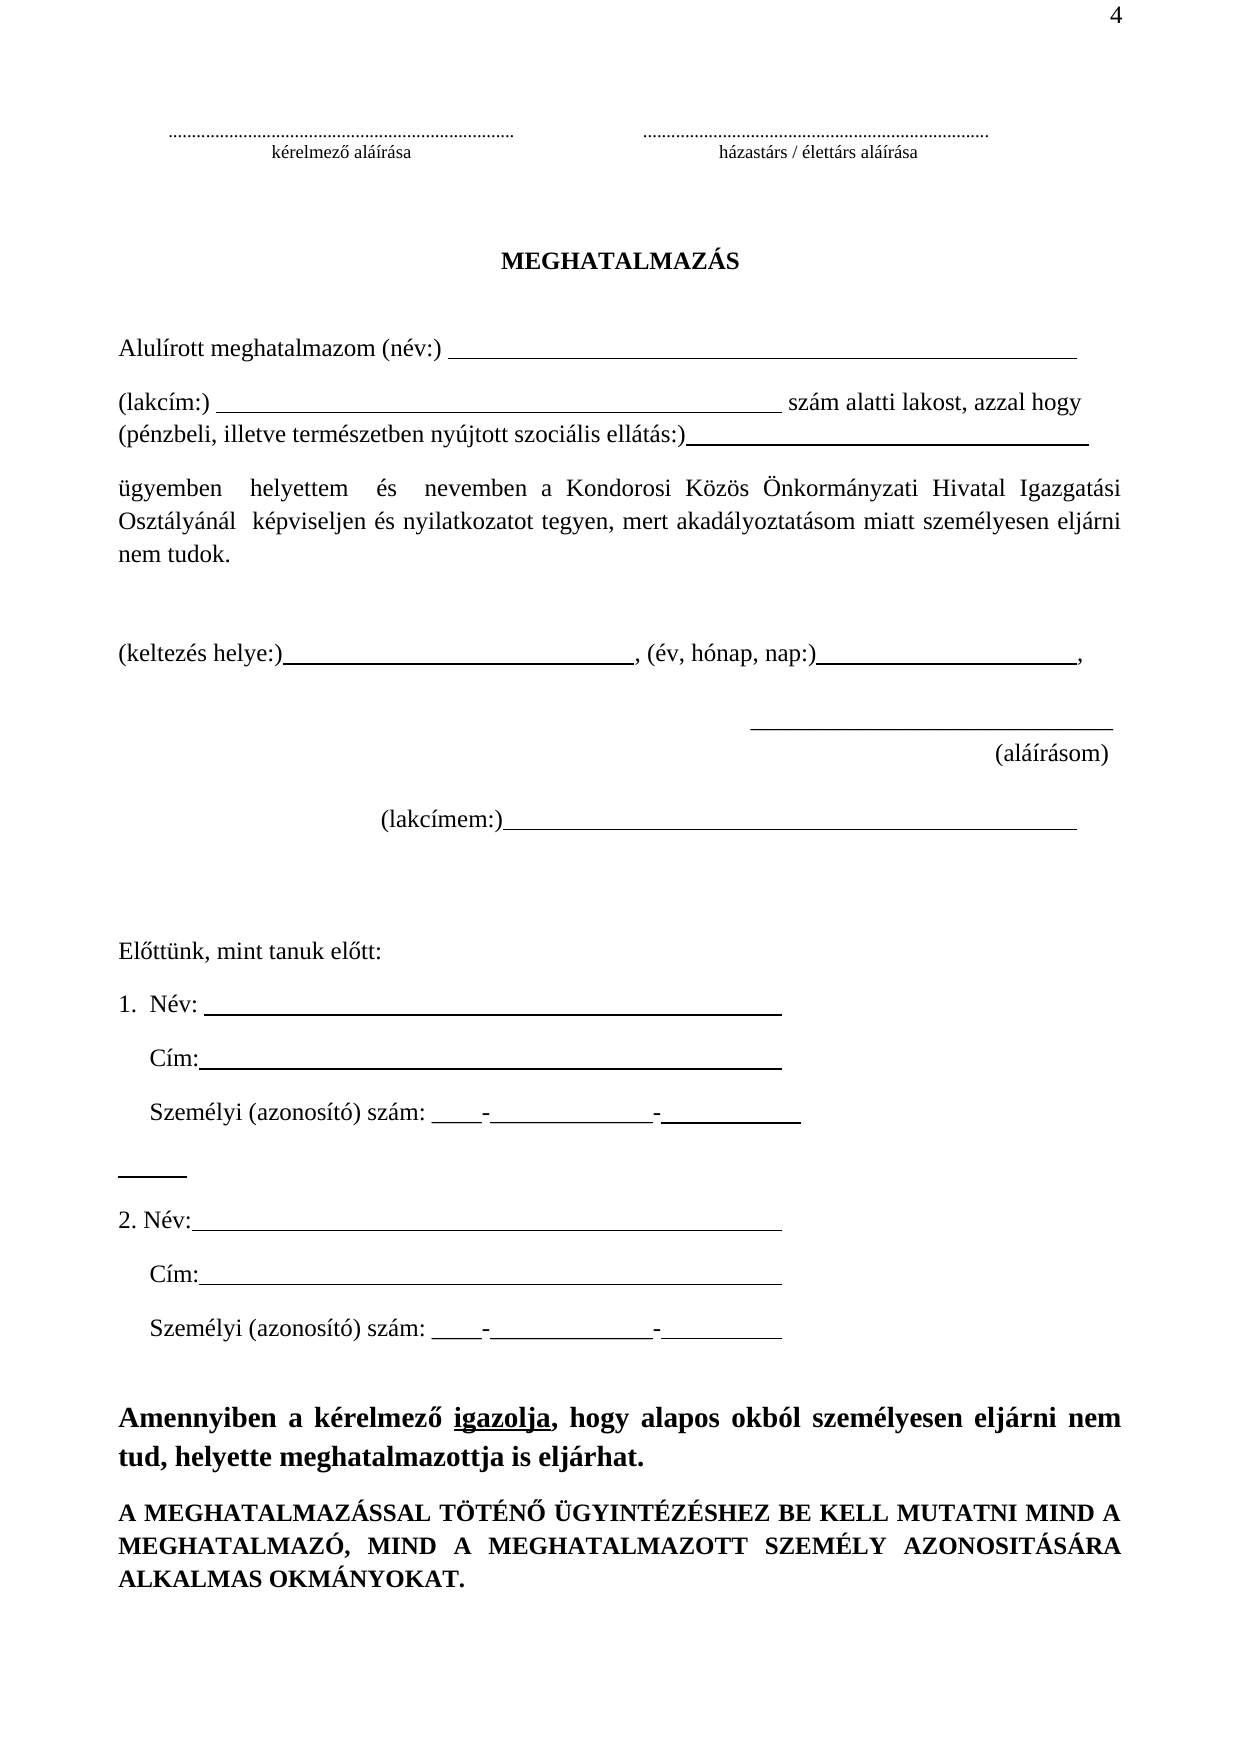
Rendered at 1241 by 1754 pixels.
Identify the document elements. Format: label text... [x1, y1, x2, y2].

text 2. Név: [118, 1205, 1122, 1234]
text Személyi (azonosító) szám: ____-_____________- [118, 1097, 1122, 1126]
text Személyi (azonosító) szám: ____-_____________- [118, 1313, 1122, 1341]
text 1. Név: [118, 989, 1122, 1018]
text A MEGHATALMAZÁSSAL TÖTÉNŐ ÜGYINTÉZÉSHEZ BE KELL MUTATNI MIND A MEGHATALMAZÓ, MIND A MEGHATALMAZOTT SZEMÉLY AZONOSITÁSÁRA ALKALMAS OKMÁNYOKAT. [118, 1498, 1122, 1593]
text Előttünk, mint tanuk előtt: [118, 903, 1122, 964]
text MEGHATALMAZÁS [118, 246, 1122, 308]
text Cím: [118, 1259, 1122, 1288]
text Alulírott meghatalmazom (név:) [118, 333, 1122, 361]
text ügyemben helyettem és nevemben a Kondorosi Közös Önkormányzati Hivatal Igazgatási Osztályánál képviseljen és nyilatkozatot tegyen, mert akadályoztatásom miatt személyesen eljárni nem tudok. [118, 473, 1122, 568]
text (keltezés helye:) , (év, hónap, nap:) , _____________________________ (aláírásom) (lakcímem:) [118, 572, 1122, 898]
text Cím: [118, 1043, 1122, 1072]
table_header .......................................................................... kérelmező aláírása [118, 118, 571, 188]
text Amennyiben a kérelmező igazolja, hogy alapos okból személyesen eljárni nem tud, helyette meghatalmazottja is eljárhat. [118, 1367, 1122, 1472]
table_header .......................................................................... házastárs / élettárs aláírása [571, 118, 1063, 188]
text (lakcím:) szám alatti lakost, azzal hogy (pénzbeli, illetve természetben nyújtott szociális ellátás:) [118, 387, 1122, 448]
